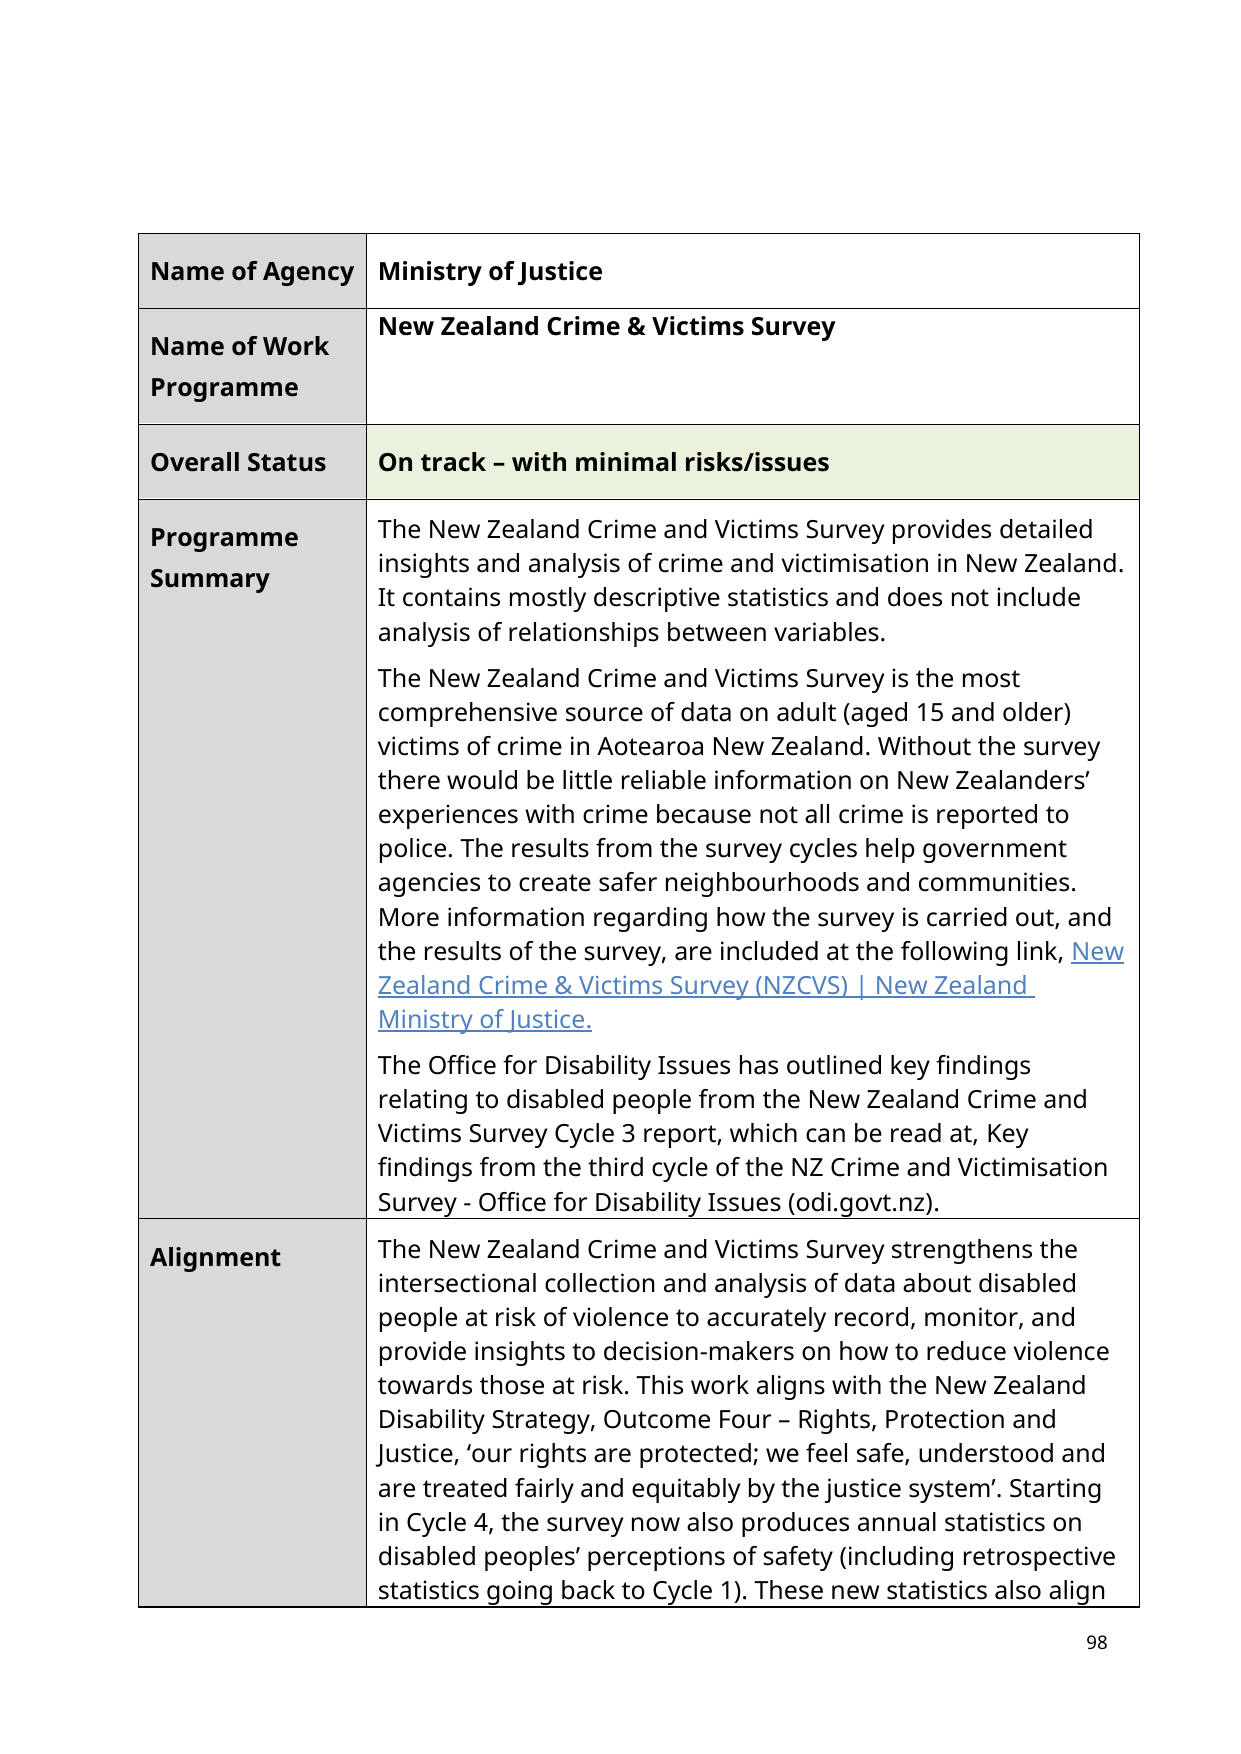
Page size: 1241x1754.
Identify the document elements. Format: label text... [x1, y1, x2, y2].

table_cell Alignment [139, 1219, 366, 1606]
table_cell Name of Work Programme [139, 309, 366, 423]
table_cell Programme Summary [139, 500, 366, 1218]
table_header Ministry of Justice [367, 234, 1139, 308]
table_cell The New Zealand Crime and Victims Survey provides detailed insights and analysis of crime and victimisation in New Zealand. It contains mostly descriptive statistics and does not include analysis of relationships between variables. The New Zealand Crime and Victims Survey is the most comprehensive source of data on adult (aged 15 and older) victims of crime in Aotearoa New Zealand. Without the survey there would be little reliable information on New Zealanders’ experiences with crime because not all crime is reported to police. The results from the survey cycles help government agencies to create safer neighbourhoods and communities. More information regarding how the survey is carried out, and the results of the survey, are included at the following link, New Zealand Crime & Victims Survey (NZCVS) | New Zealand Ministry of Justice. The Office for Disability Issues has outlined key findings relating to disabled people from the New Zealand Crime and Victims Survey Cycle 3 report, which can be read at, Key findings from the third cycle of the NZ Crime and Victimisation Survey - Office for Disability Issues (odi.govt.nz). [367, 500, 1139, 1218]
table_cell On track – with minimal risks/issues [367, 425, 1139, 498]
table_cell New Zealand Crime & Victims Survey [367, 309, 1139, 423]
table_cell Overall Status [139, 425, 366, 498]
table_header Name of Agency [139, 234, 366, 308]
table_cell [367, 1219, 1139, 1606]
